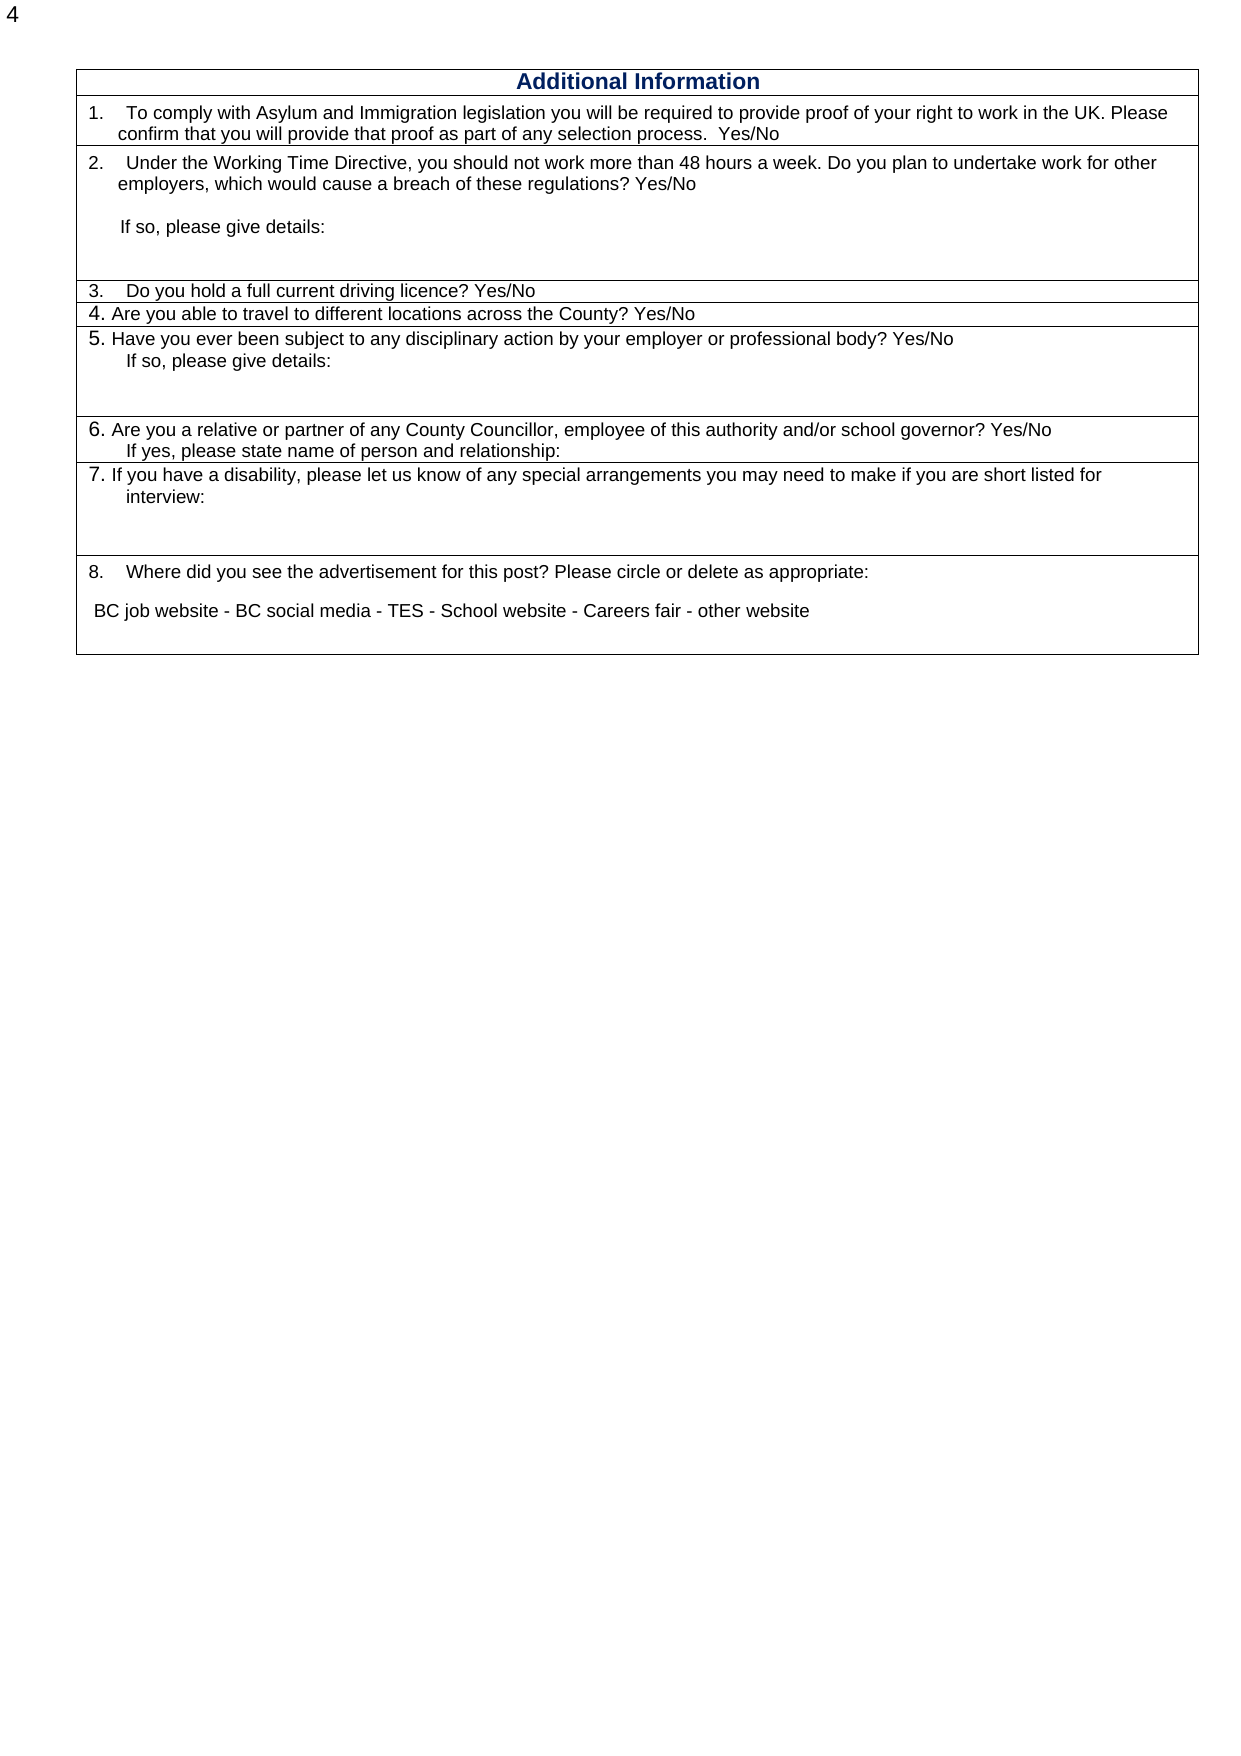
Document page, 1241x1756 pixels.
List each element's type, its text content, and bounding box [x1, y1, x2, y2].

table_cell 1. To comply with Asylum and Immigration legislation you will be required to provide proof of your right to work in the UK. Please confirm that you will provide that proof as part of any selection process. Yes/No [77, 96, 1198, 145]
table_header Additional Information [77, 70, 1198, 95]
table_cell 3. Do you hold a full current driving licence? Yes/No [77, 281, 1198, 302]
table_cell 5. Have you ever been subject to any disciplinary action by your employer or professional body? Yes/No If so, please give details: [77, 327, 1198, 416]
table_cell 4. Are you able to travel to different locations across the County? Yes/No [77, 303, 1198, 326]
table_cell 6. Are you a relative or partner of any County Councillor, employee of this authority and/or school governor? Yes/No If yes, please state name of person and relationship: [77, 417, 1198, 462]
table_cell 7. If you have a disability, please let us know of any special arrangements you may need to make if you are short listed for interview: [77, 463, 1198, 555]
table_cell 2. Under the Working Time Directive, you should not work more than 48 hours a week. Do you plan to undertake work for other employers, which would cause a breach of these regulations? Yes/No If so, please give details: [77, 146, 1198, 280]
table_cell 8. Where did you see the advertisement for this post? Please circle or delete as appropriate: BC job website - BC social media - TES - School website - Careers fair - other website [77, 556, 1198, 653]
